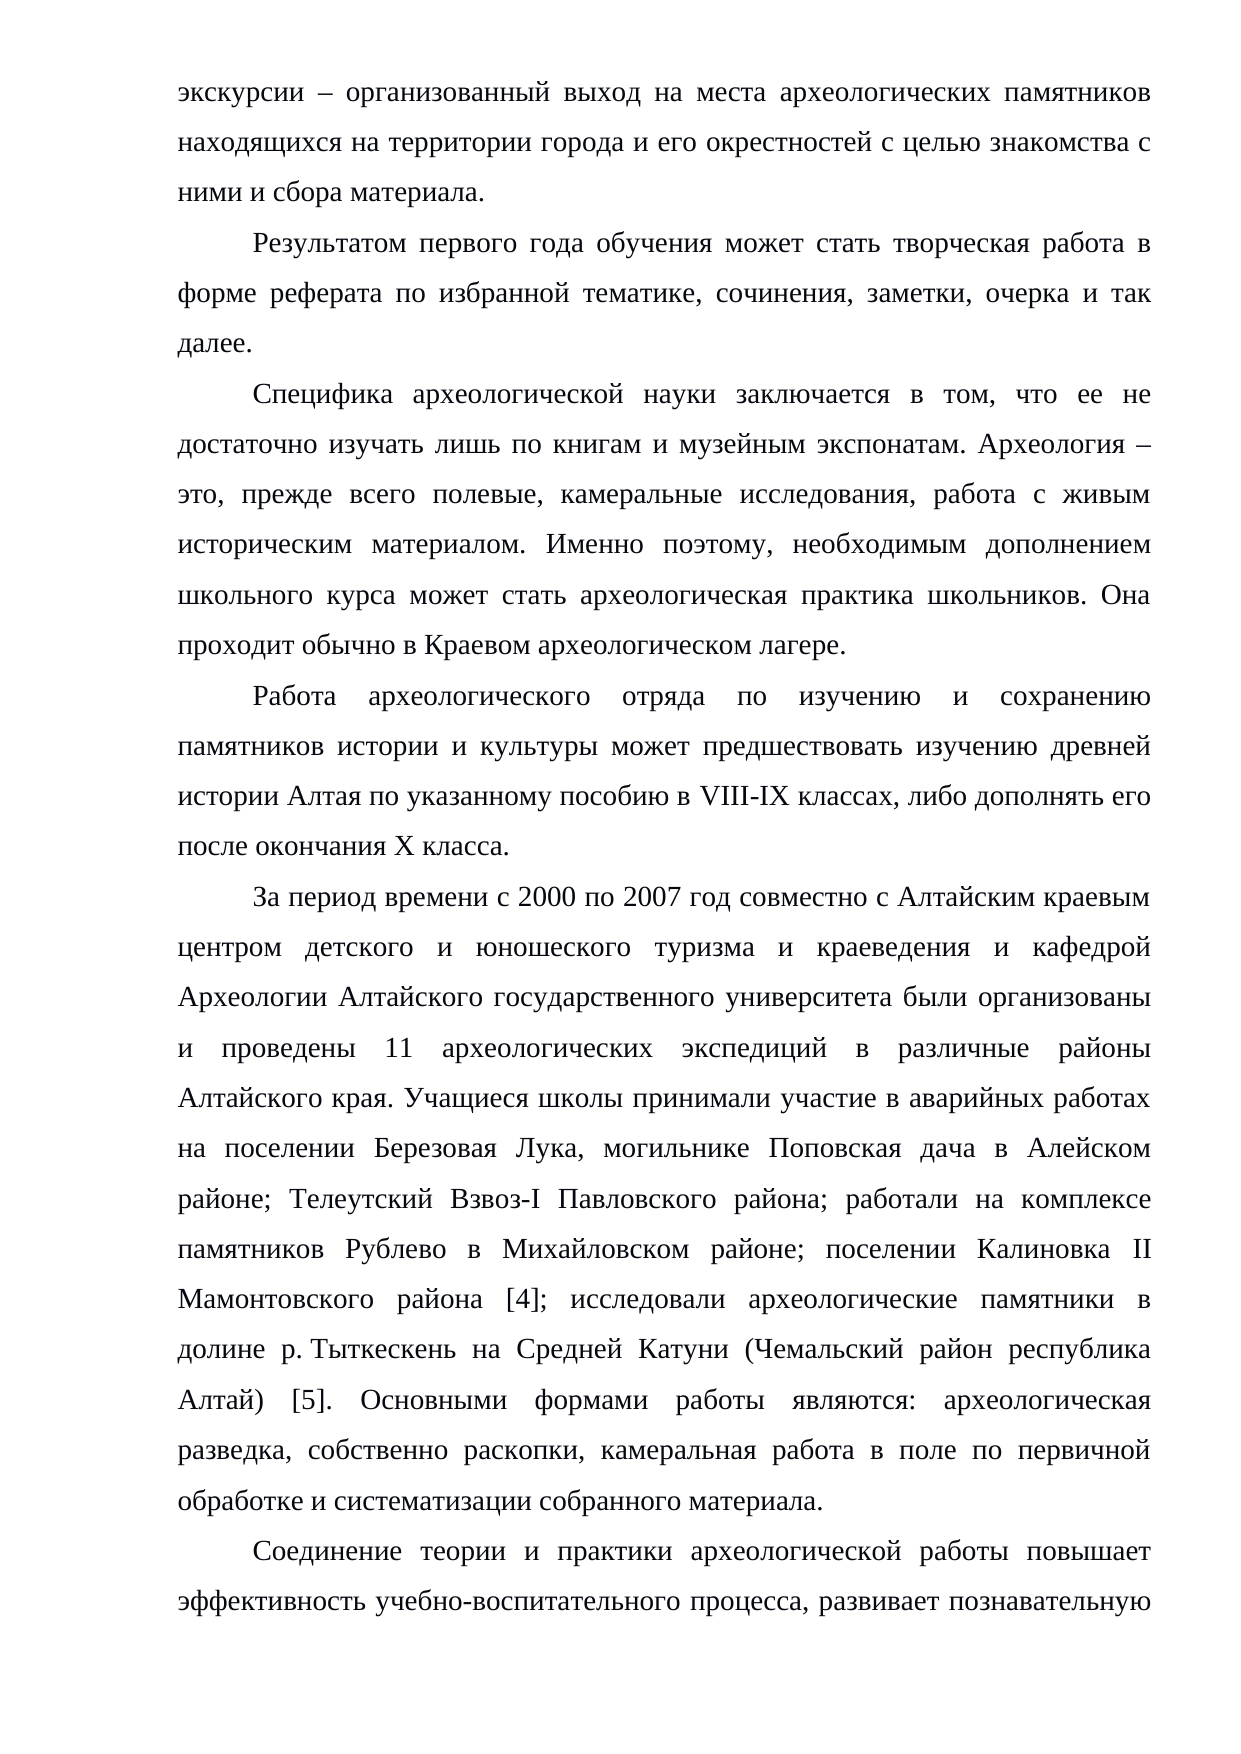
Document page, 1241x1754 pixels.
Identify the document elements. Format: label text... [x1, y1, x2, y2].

text За период времени с 2000 по 2007 год совместно с Алтайским краевым центром детского и юношеского туризма и краеведения и кафедрой Археологии Алтайского государственного университета были организованы и проведены 11 археологических экспедиций в различные районы Алтайского края. Учащиеся школы принимали участие в аварийных работах на поселении Березовая Лука, могильнике Поповская дача в Алейском районе; Телеутский Взвоз-I Павловского района; работали на комплексе памятников Рублево в Михайловском районе; поселении Калиновка II Мамонтовского района [4]; исследовали археологические памятники в долине р. Тыткескень на Средней Катуни (Чемальский район республика Алтай) [5]. Основными формами работы являются: археологическая разведка, собственно раскопки, камеральная работа в поле по первичной обработке и систематизации собранного материала. [177, 879, 1152, 1516]
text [177, 1533, 1152, 1617]
text Результатом первого года обучения может стать творческая работа в форме реферата по избранной тематике, сочинения, заметки, очерка и так далее. [177, 225, 1152, 359]
text Работа археологического отряда по изучению и сохранению памятников истории и культуры может предшествовать изучению древней истории Алтая по указанному пособию в VIII-IX классах, либо дополнять его после окончания X класса. [177, 678, 1152, 862]
text Специфика археологической науки заключается в том, что ее не достаточно изучать лишь по книгам и музейным экспонатам. Археология – это, прежде всего полевые, камеральные исследования, работа с живым историческим материалом. Именно поэтому, необходимым дополнением школьного курса может стать археологическая практика школьников. Она проходит обычно в Краевом археологическом лагере. [177, 376, 1152, 661]
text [177, 74, 1152, 208]
